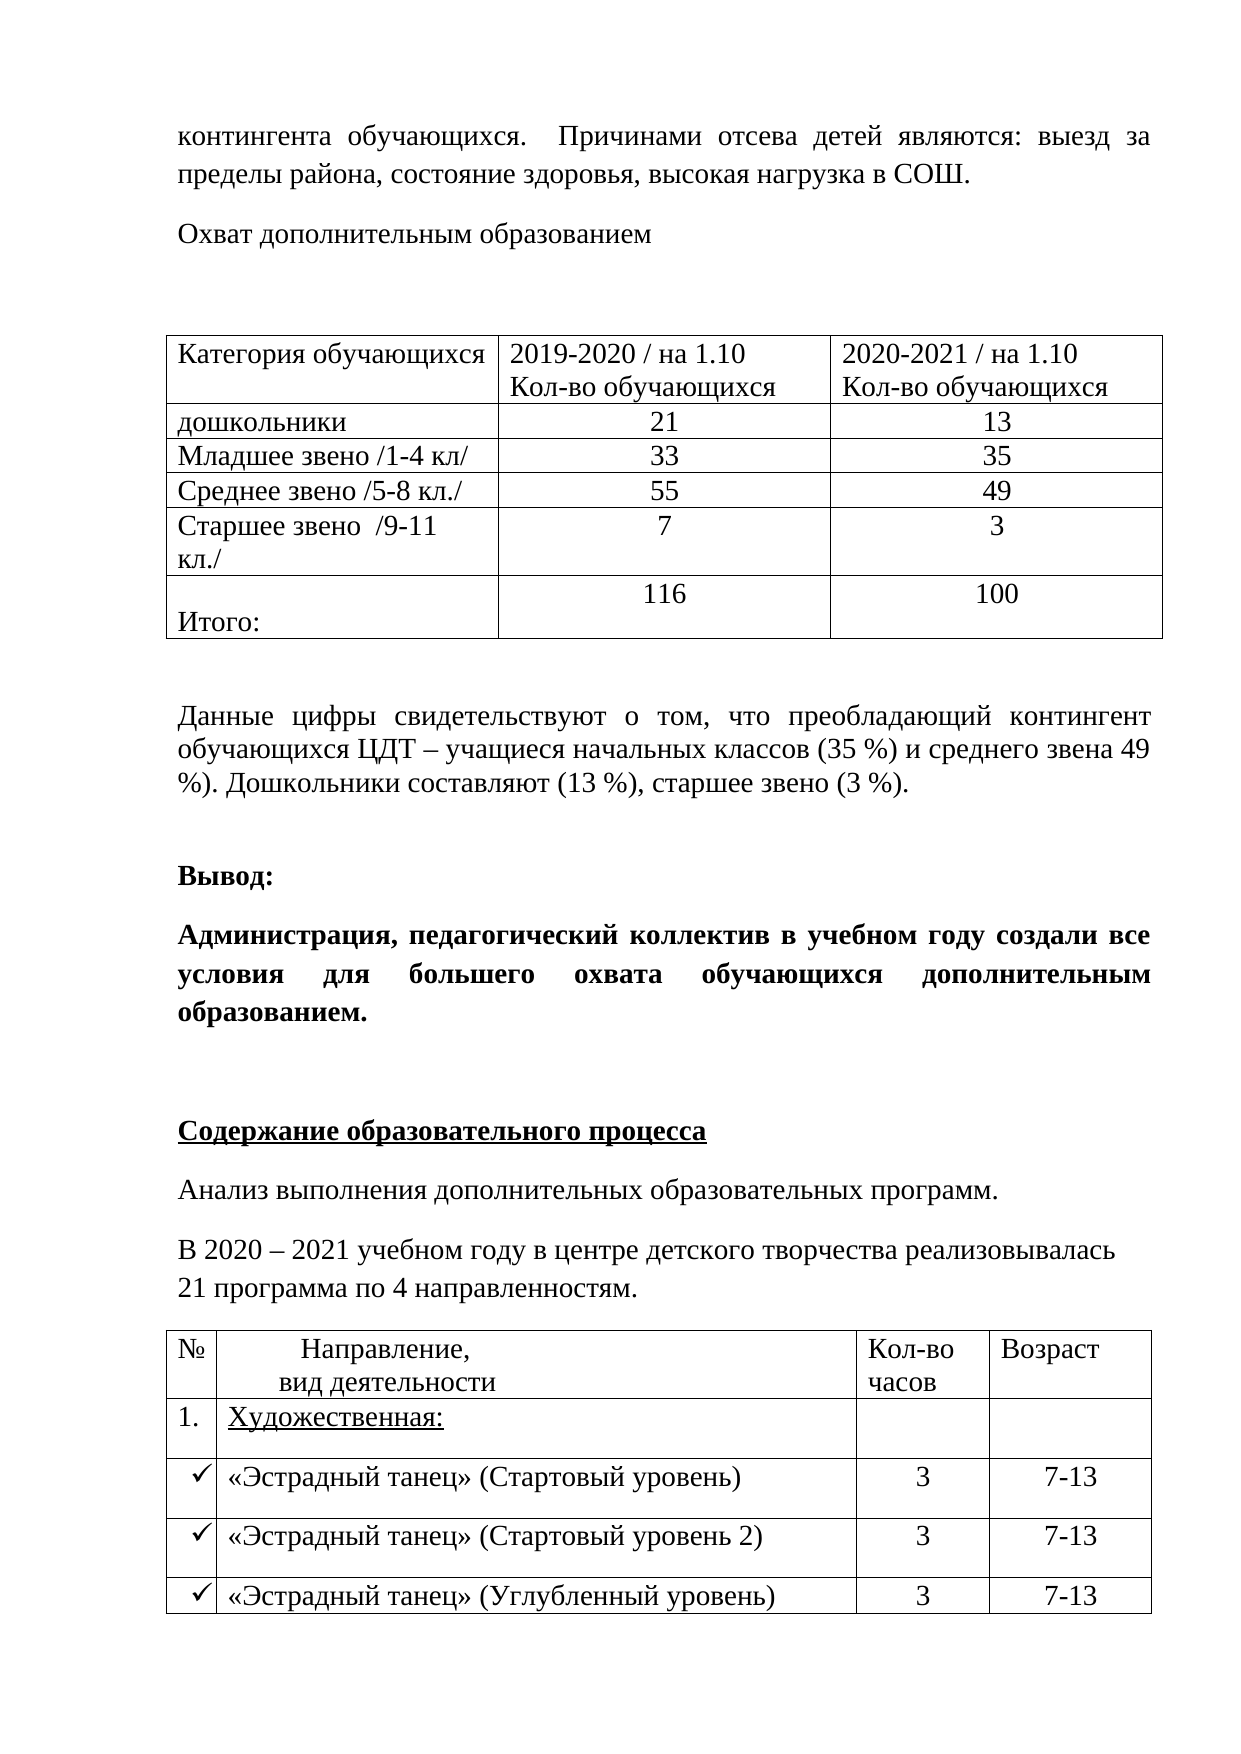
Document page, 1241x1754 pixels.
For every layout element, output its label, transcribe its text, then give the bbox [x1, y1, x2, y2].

table_cell 7-13 [990, 1519, 1151, 1577]
text Данные цифры свидетельствуют о том, что преобладающий контингент обучающихся ЦДТ – учащиеся начальных классов (35 %) и среднего звена 49 %). Дошкольники составляют (13 %), старшее звено (3 %). [177, 698, 1152, 798]
table_cell «Эстрадный танец» (Стартовый уровень) [217, 1459, 856, 1517]
table_header Направление, вид деятельности [217, 1331, 856, 1398]
table_header Кол-во часов [857, 1331, 989, 1398]
table_cell [167, 1519, 216, 1577]
table_cell 7-13 [990, 1459, 1151, 1517]
text В 2020 – 2021 учебном году в центре детского творчества реализовывалась 21 программа по 4 направленностям. [177, 1232, 1152, 1304]
table_cell «Эстрадный танец» (Углубленный уровень) [217, 1578, 856, 1613]
text Охват дополнительным образованием [177, 216, 1152, 249]
table_header Категория обучающихся [167, 336, 498, 403]
table_cell дошкольники [167, 404, 498, 437]
table_cell 7 [499, 508, 830, 575]
table_cell 3 [857, 1459, 989, 1517]
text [177, 118, 1152, 190]
table_cell 100 [831, 576, 1162, 637]
table_cell 35 [831, 439, 1162, 472]
table_cell 3 [857, 1578, 989, 1613]
text Содержание образовательного процесса [177, 1113, 1152, 1147]
table_cell Среднее звено /5-8 кл./ [167, 473, 498, 507]
table_cell Художественная: [217, 1399, 856, 1458]
table_cell 49 [831, 473, 1162, 507]
table_header 2019-2020 / на 1.10 Кол-во обучающихся [499, 336, 830, 403]
table_cell 21 [499, 404, 830, 437]
table_cell 1. [167, 1399, 216, 1458]
table_cell 116 [499, 576, 830, 637]
table_header № [167, 1331, 216, 1398]
table_cell 3 [857, 1519, 989, 1577]
text Администрация, педагогический коллектив в учебном году создали все условия для большего охвата обучающихся дополнительным образованием. [177, 917, 1152, 1028]
table_header 2020-2021 / на 1.10 Кол-во обучающихся [831, 336, 1162, 403]
table_cell Младшее звено /1-4 кл/ [167, 439, 498, 472]
table_header Возраст [990, 1331, 1151, 1398]
table_cell 55 [499, 473, 830, 507]
table_cell 33 [499, 439, 830, 472]
table_cell [167, 1459, 216, 1517]
table_cell [167, 1578, 216, 1613]
table_cell 13 [831, 404, 1162, 437]
table_cell [857, 1399, 989, 1458]
table_cell 7-13 [990, 1578, 1151, 1613]
text Анализ выполнения дополнительных образовательных программ. [177, 1172, 1152, 1206]
table_cell 3 [831, 508, 1162, 575]
table_cell Старшее звено /9-11 кл./ [167, 508, 498, 575]
table_cell Итого: [167, 576, 498, 637]
text Вывод: [177, 858, 1152, 891]
table_cell «Эстрадный танец» (Стартовый уровень 2) [217, 1519, 856, 1577]
table_cell [990, 1399, 1151, 1458]
